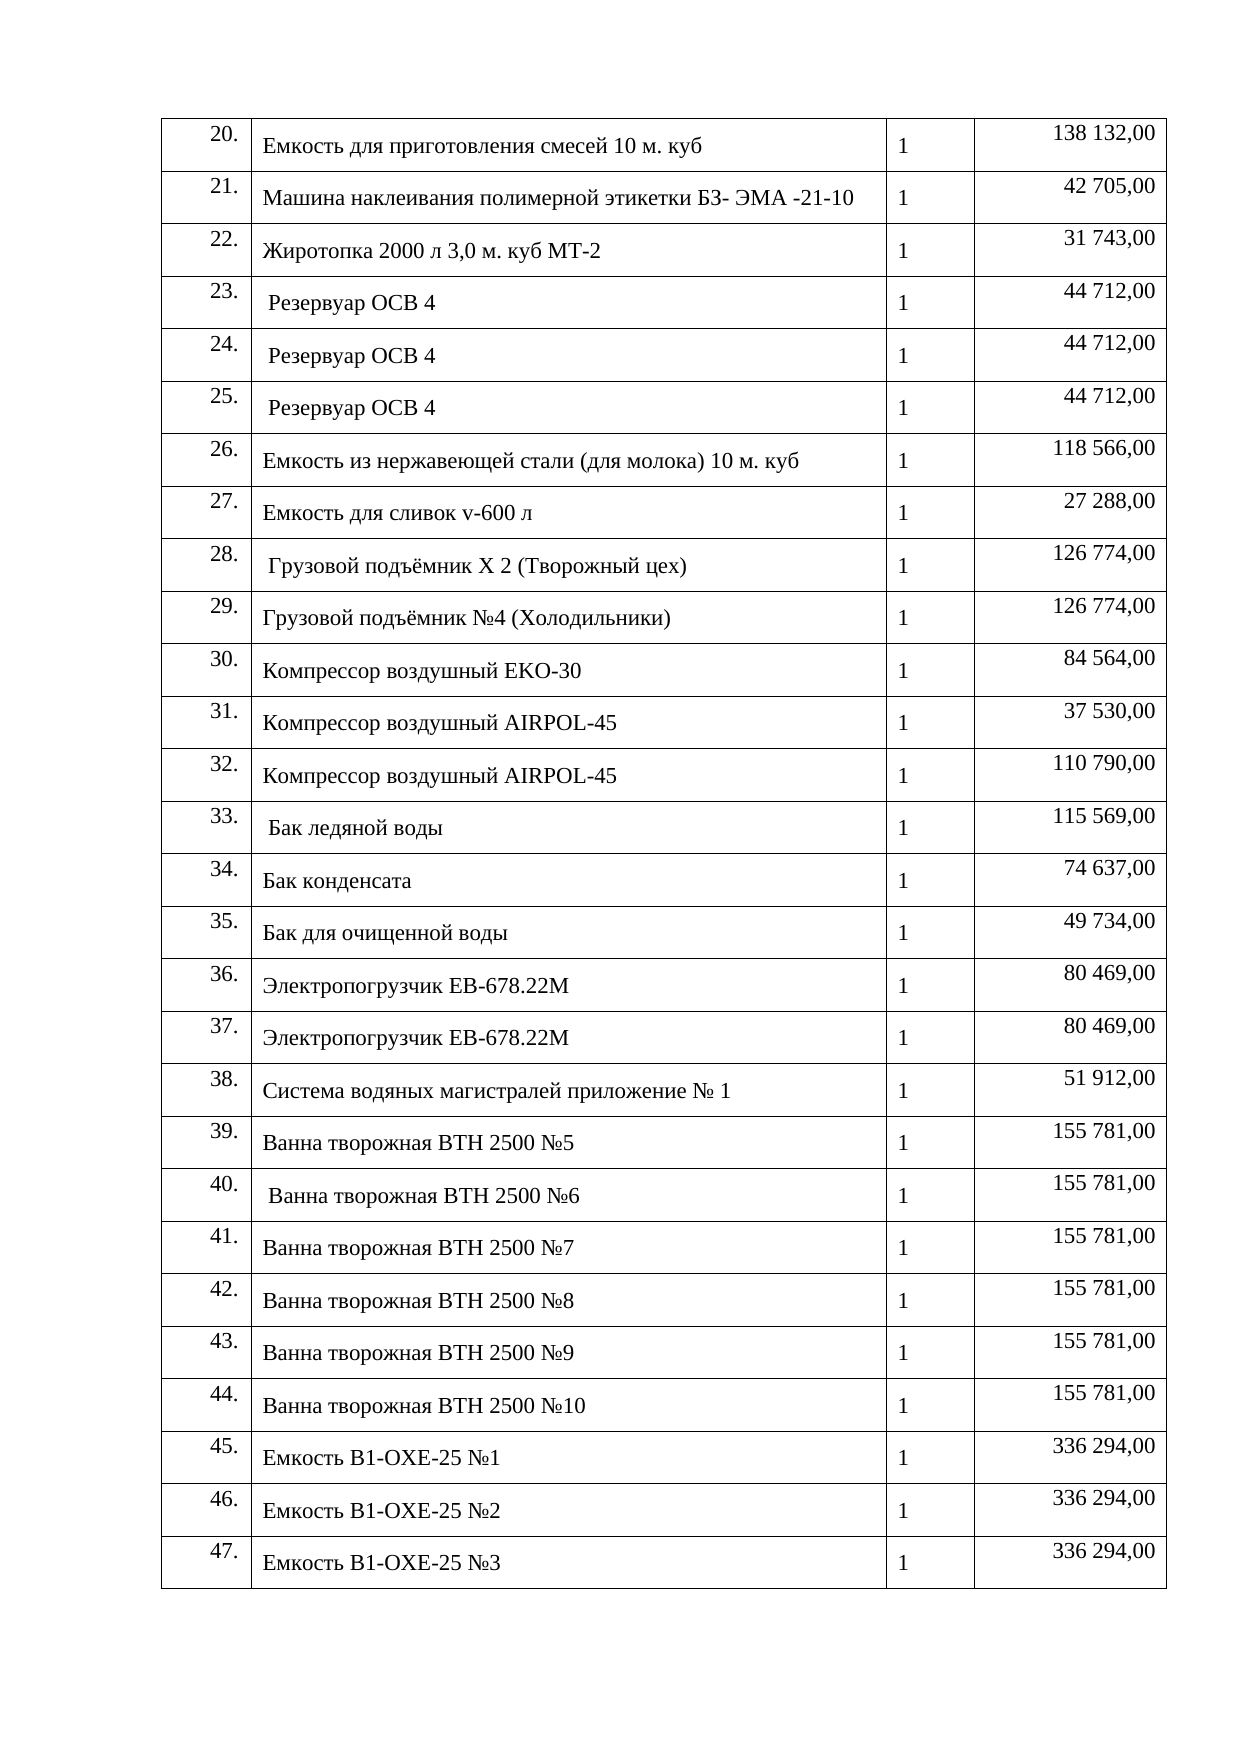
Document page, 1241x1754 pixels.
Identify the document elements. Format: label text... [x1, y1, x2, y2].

table_cell [162, 1327, 251, 1378]
table_cell 110 790,00 [975, 749, 1166, 801]
table_cell 1 [887, 434, 974, 486]
table_cell [162, 592, 251, 643]
table_cell 126 774,00 [975, 592, 1166, 643]
table_cell 1 [887, 1064, 974, 1116]
table_cell Ванна творожная ВТН 2500 №5 [252, 1117, 886, 1168]
table_cell [162, 644, 251, 696]
table_cell 1 [887, 1379, 974, 1431]
table_cell 1 [887, 907, 974, 958]
table_cell 80 469,00 [975, 1012, 1166, 1063]
table_cell [162, 959, 251, 1011]
table_cell [162, 119, 251, 171]
table_cell 155 781,00 [975, 1117, 1166, 1168]
table_cell [162, 1222, 251, 1273]
table_cell 138 132,00 [975, 119, 1166, 171]
table_cell [162, 1379, 251, 1431]
table_cell 1 [887, 382, 974, 433]
table_cell 80 469,00 [975, 959, 1166, 1011]
table_cell 1 [887, 329, 974, 381]
table_cell [162, 329, 251, 381]
table_cell [162, 224, 251, 276]
table_cell 84 564,00 [975, 644, 1166, 696]
table_cell [162, 1064, 251, 1116]
table_cell Компрессор воздушный AIRPOL-45 [252, 749, 886, 801]
table_cell 1 [887, 697, 974, 748]
table_cell Емкость В1-ОХЕ-25 №3 [252, 1537, 886, 1588]
table_cell 1 [887, 802, 974, 853]
table_cell Жиротопка 2000 л 3,0 м. куб МТ-2 [252, 224, 886, 276]
table_cell 1 [887, 224, 974, 276]
table_cell 336 294,00 [975, 1432, 1166, 1483]
table_cell [162, 1012, 251, 1063]
table_cell [162, 1484, 251, 1536]
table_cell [252, 119, 886, 171]
table_cell 44 712,00 [975, 329, 1166, 381]
table_cell Резервуар ОСВ 4 [252, 382, 886, 433]
table_cell 1 [887, 749, 974, 801]
table_cell 155 781,00 [975, 1222, 1166, 1273]
table_cell Емкость для сливок v-600 л [252, 487, 886, 538]
table_cell Ванна творожная ВТН 2500 №10 [252, 1379, 886, 1431]
table_cell 1 [887, 277, 974, 328]
table_cell 31 743,00 [975, 224, 1166, 276]
table_cell 336 294,00 [975, 1537, 1166, 1588]
table_cell Электропогрузчик ЕВ-678.22М [252, 959, 886, 1011]
table_cell 336 294,00 [975, 1484, 1166, 1536]
table_cell 51 912,00 [975, 1064, 1166, 1116]
table_cell 155 781,00 [975, 1274, 1166, 1326]
table_cell [162, 539, 251, 591]
table_cell 1 [887, 119, 974, 171]
table_cell 1 [887, 539, 974, 591]
table_cell [162, 1432, 251, 1483]
table_cell Резервуар ОСВ 4 [252, 329, 886, 381]
table_cell Емкость В1-ОХЕ-25 №1 [252, 1432, 886, 1483]
table_cell [162, 172, 251, 223]
table_cell 37 530,00 [975, 697, 1166, 748]
table_cell 155 781,00 [975, 1379, 1166, 1431]
table_cell 44 712,00 [975, 277, 1166, 328]
table_cell 1 [887, 644, 974, 696]
table_cell 49 734,00 [975, 907, 1166, 958]
table_cell 115 569,00 [975, 802, 1166, 853]
table_cell Бак для очищенной воды [252, 907, 886, 958]
table_cell 118 566,00 [975, 434, 1166, 486]
table_cell 1 [887, 1012, 974, 1063]
table_cell [162, 382, 251, 433]
table_cell 74 637,00 [975, 854, 1166, 906]
table_cell 1 [887, 854, 974, 906]
table_cell [162, 854, 251, 906]
table_cell 1 [887, 1327, 974, 1378]
table_cell Машина наклеивания полимерной этикетки БЗ- ЭМА -21-10 [252, 172, 886, 223]
table_cell Емкость из нержавеющей стали (для молока) 10 м. куб [252, 434, 886, 486]
table_cell Грузовой подъёмник Х 2 (Творожный цех) [252, 539, 886, 591]
table_cell 1 [887, 959, 974, 1011]
table_cell [162, 1117, 251, 1168]
table_cell Ванна творожная ВТН 2500 №7 [252, 1222, 886, 1273]
table_cell 155 781,00 [975, 1169, 1166, 1221]
table_cell Компрессор воздушный AIRPOL-45 [252, 697, 886, 748]
table_cell [162, 907, 251, 958]
table_cell [162, 487, 251, 538]
table_cell 44 712,00 [975, 382, 1166, 433]
table_cell 1 [887, 592, 974, 643]
table_cell 1 [887, 1537, 974, 1588]
table_cell 1 [887, 1169, 974, 1221]
table_cell 1 [887, 1432, 974, 1483]
table_cell 1 [887, 1274, 974, 1326]
table_cell Ванна творожная ВТН 2500 №9 [252, 1327, 886, 1378]
table_cell [162, 749, 251, 801]
table_cell Резервуар ОСВ 4 [252, 277, 886, 328]
table_cell 1 [887, 172, 974, 223]
table_cell Бак конденсата [252, 854, 886, 906]
table_cell [162, 802, 251, 853]
table_cell Грузовой подъёмник №4 (Холодильники) [252, 592, 886, 643]
table_cell 27 288,00 [975, 487, 1166, 538]
table_cell 1 [887, 1484, 974, 1536]
table_cell [162, 1169, 251, 1221]
table_cell Компрессор воздушный EKO-30 [252, 644, 886, 696]
table_cell Система водяных магистралей приложение № 1 [252, 1064, 886, 1116]
table_cell Электропогрузчик ЕВ-678.22М [252, 1012, 886, 1063]
table_cell Емкость В1-ОХЕ-25 №2 [252, 1484, 886, 1536]
table_cell [162, 277, 251, 328]
table_cell 155 781,00 [975, 1327, 1166, 1378]
table_cell [162, 1274, 251, 1326]
table_cell 126 774,00 [975, 539, 1166, 591]
table_cell 1 [887, 1222, 974, 1273]
table_cell 1 [887, 487, 974, 538]
table_cell [162, 1537, 251, 1588]
table_cell [162, 434, 251, 486]
table_cell 1 [887, 1117, 974, 1168]
table_cell Ванна творожная ВТН 2500 №8 [252, 1274, 886, 1326]
table_cell Ванна творожная ВТН 2500 №6 [252, 1169, 886, 1221]
table_cell [162, 697, 251, 748]
table_cell 42 705,00 [975, 172, 1166, 223]
table_cell Бак ледяной воды [252, 802, 886, 853]
